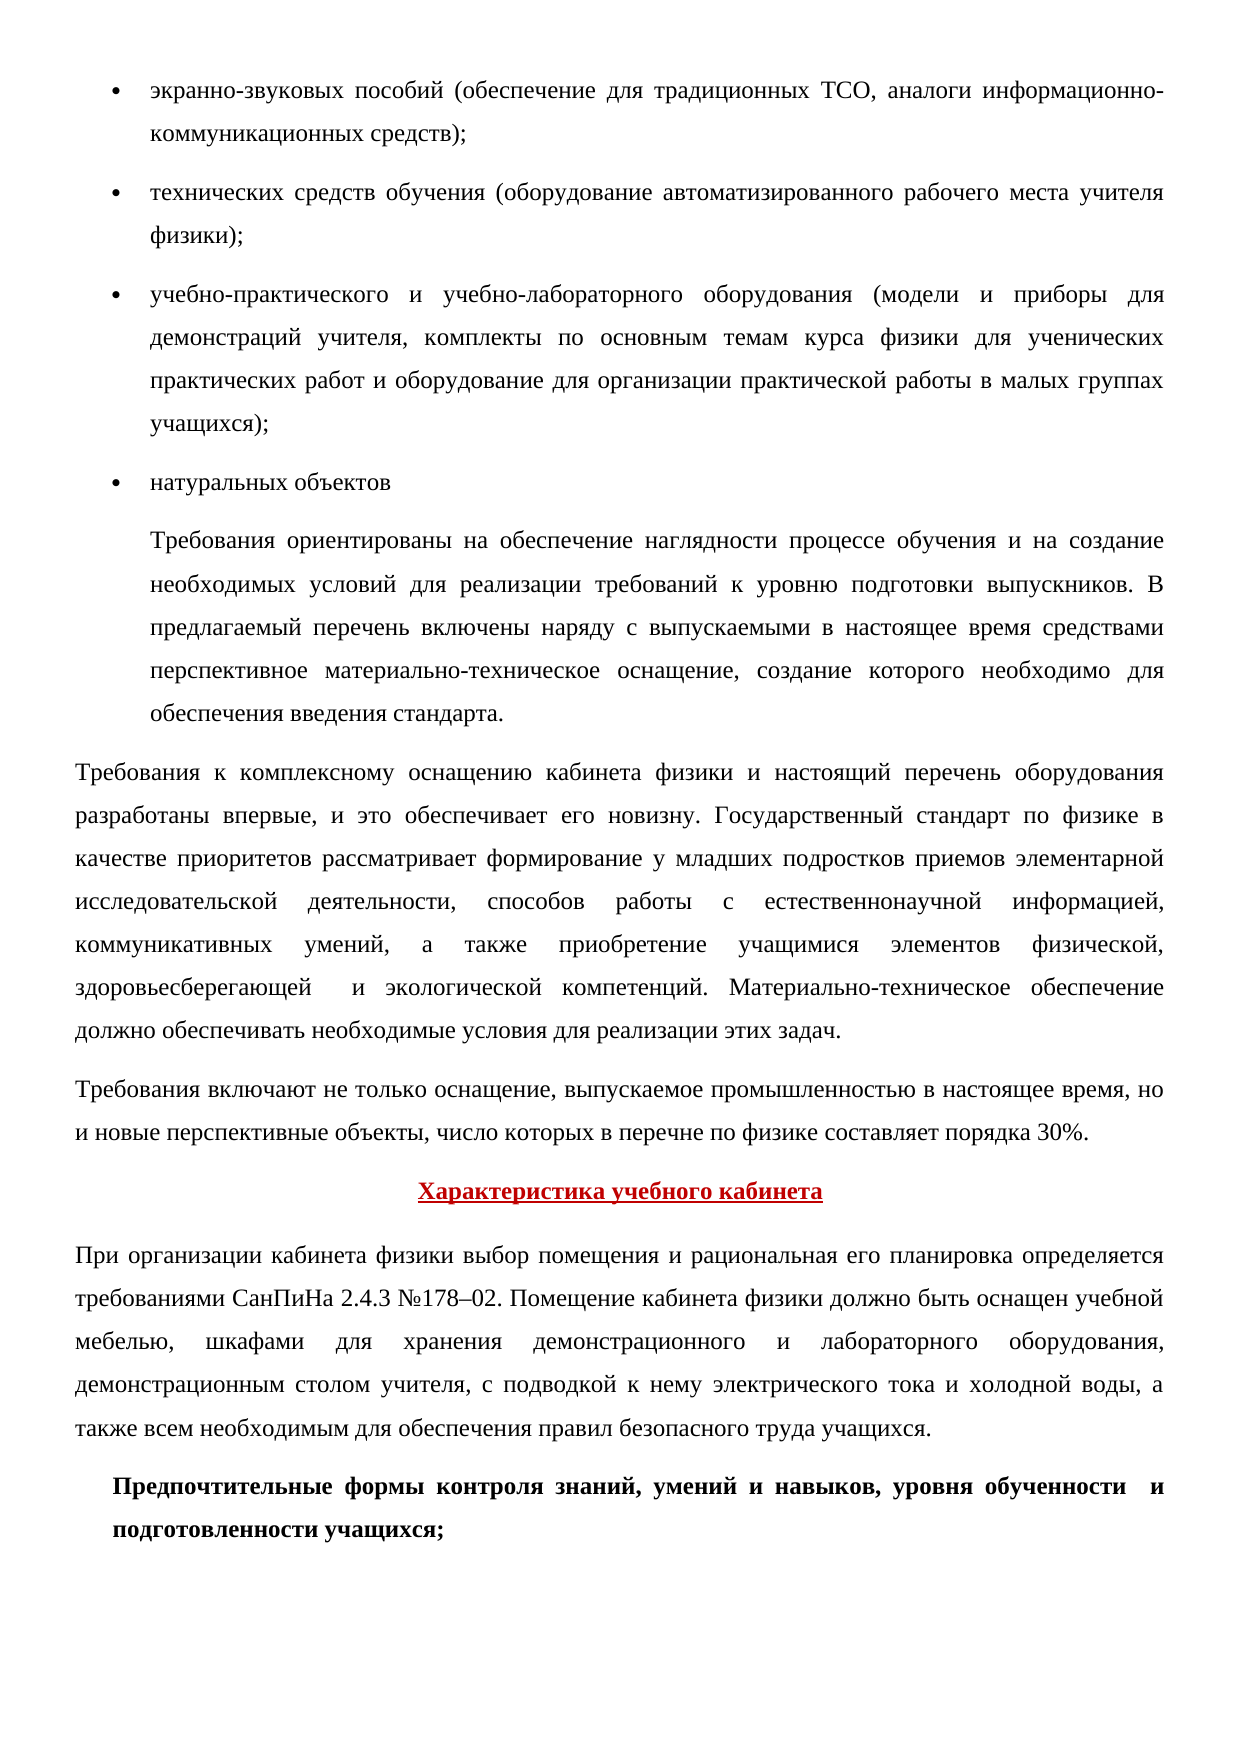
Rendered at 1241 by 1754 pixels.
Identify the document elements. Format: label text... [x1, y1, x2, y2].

text Характеристика учебного кабинета [75, 1176, 1165, 1205]
list учебно-практического и учебно-лабораторного оборудования (модели и приборы для демонстраций учителя, комплекты по основным темам курса физики для ученических практических работ и оборудование для организации практической работы в малых группах учащихся); [112, 279, 1165, 437]
text Предпочтительные формы контроля знаний, умений и навыков, уровня обученности и подготовленности учащихся; [112, 1471, 1165, 1543]
text Требования включают не только оснащение, выпускаемое промышленностью в настоящее время, но и новые перспективные объекты, число которых в перечне по физике составляет порядка 30%. [75, 1074, 1165, 1146]
list технических средств обучения (оборудование автоматизированного рабочего места учителя физики); [112, 177, 1165, 249]
text Требования к комплексному оснащению кабинета физики и настоящий перечень оборудования разработаны впервые, и это обеспечивает его новизну. Государственный стандарт по физике в качестве приоритетов рассматривает формирование у младших подростков приемов элементарной исследовательской деятельности, способов работы с естественнонаучной информацией, коммуникативных умений, а также приобретение учащимися элементов физической, здоровьесберегающей и экологической компетенций. Материально-техническое обеспечение должно обеспечивать необходимые условия для реализации этих задач. [75, 757, 1165, 1044]
text При организации кабинета физики выбор помещения и рациональная его планировка определяется требованиями СанПиНа 2.4.3 №178–02. Помещение кабинета физики должно быть оснащен учебной мебелью, шкафами для хранения демонстрационного и лабораторного оборудования, демонстрационным столом учителя, с подводкой к нему электрического тока и холодной воды, а также всем необходимым для обеспечения правил безопасного труда учащихся. [75, 1240, 1165, 1441]
list натуральных объектов [112, 467, 1165, 496]
list экранно-звуковых пособий (обеспечение для традиционных ТСО, аналоги информационно-коммуникационных средств); [112, 75, 1165, 147]
text Требования ориентированы на обеспечение наглядности процессе обучения и на создание необходимых условий для реализации требований к уровню подготовки выпускников. В предлагаемый перечень включены наряду с выпускаемыми в настоящее время средствами перспективное материально-техническое оснащение, создание которого необходимо для обеспечения введения стандарта. [150, 526, 1165, 727]
